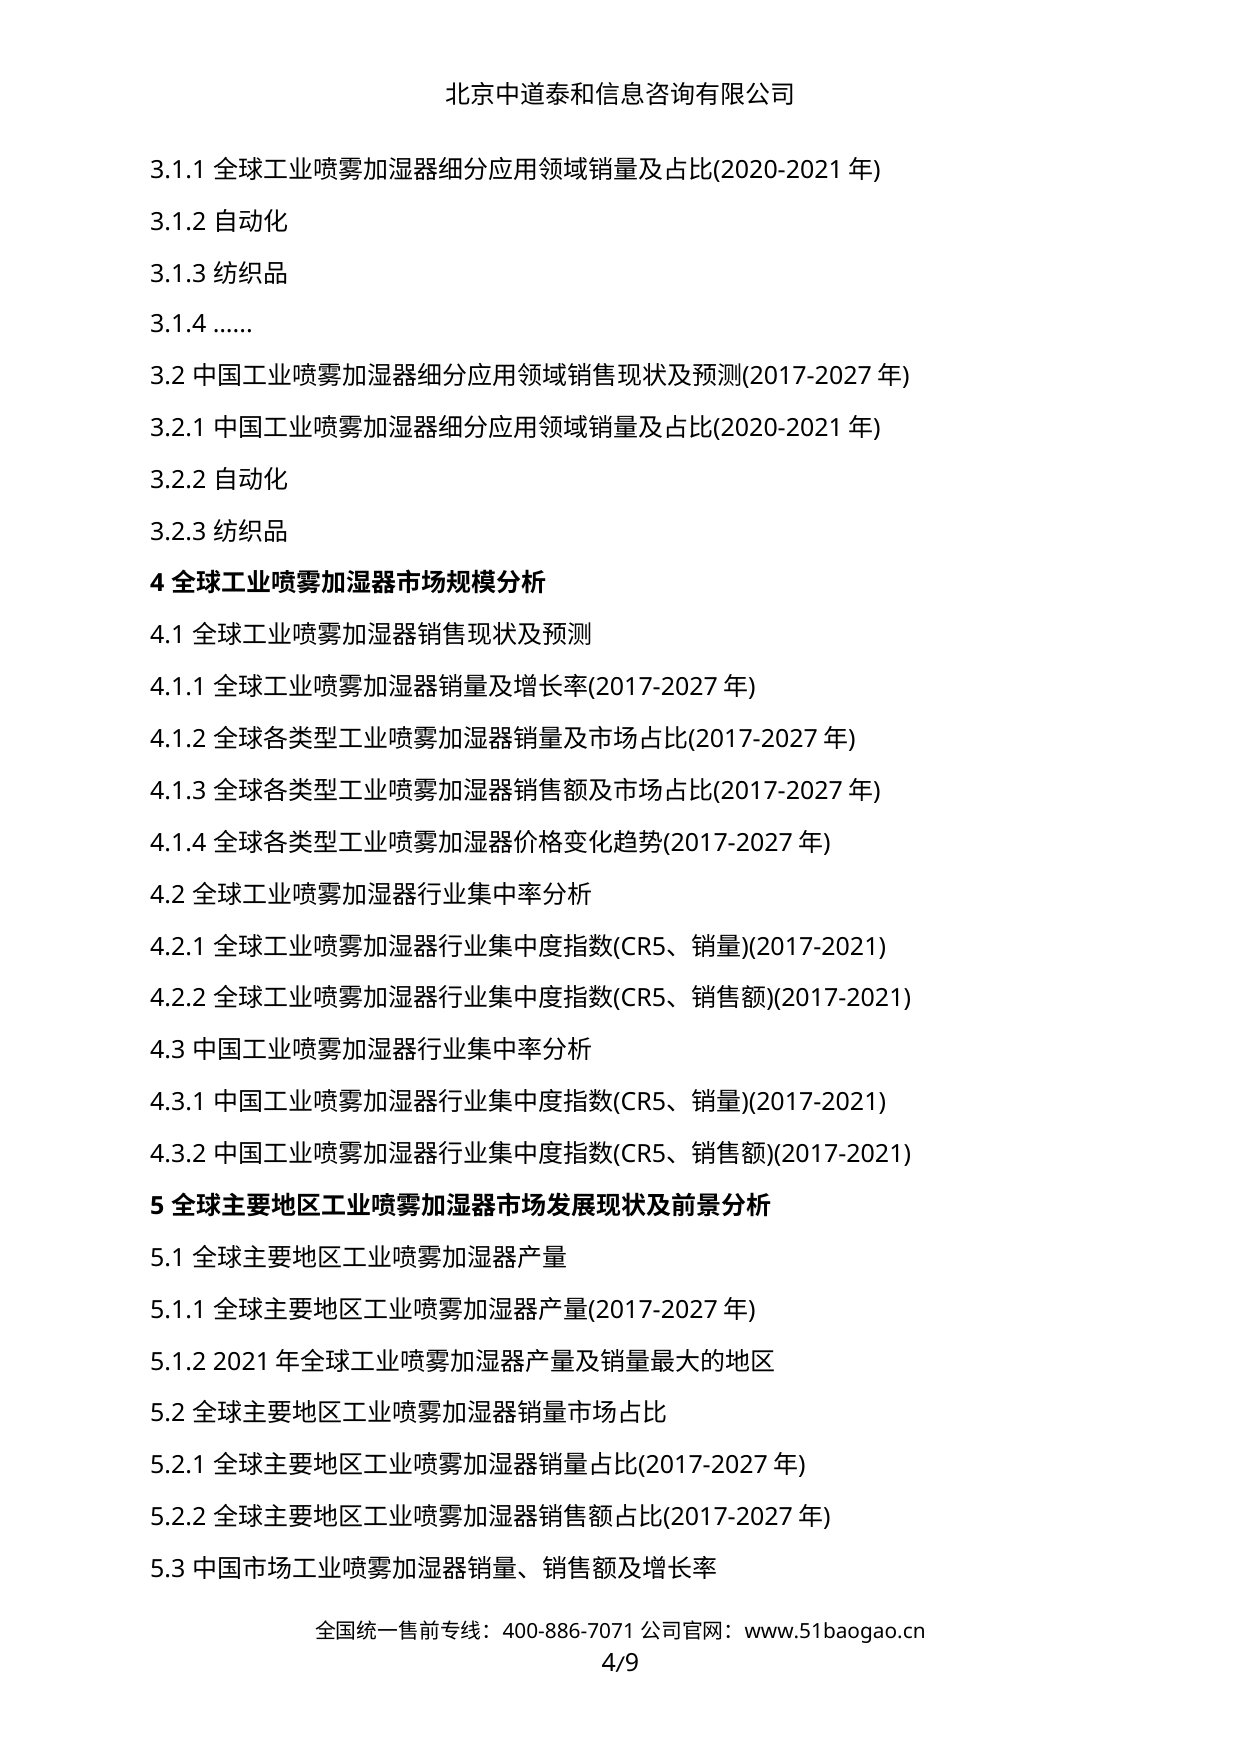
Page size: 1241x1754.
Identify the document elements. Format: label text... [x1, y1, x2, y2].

text 3.2 中国工业喷雾加湿器细分应用领域销售现状及预测(2017-2027年) [150, 355, 1090, 392]
text 5.2 全球主要地区工业喷雾加湿器销量市场占比 [150, 1393, 1090, 1429]
text 3.1.4 …... [150, 306, 1090, 340]
text 4 全球工业喷雾加湿器市场规模分析 [150, 563, 1090, 599]
text 3.1.3 纺织品 [150, 254, 1090, 290]
text 5.1 全球主要地区工业喷雾加湿器产量 [150, 1237, 1090, 1273]
text 4.1 全球工业喷雾加湿器销售现状及预测 [150, 615, 1090, 651]
text 4.2.2 全球工业喷雾加湿器行业集中度指数(CR5、销售额)(2017-2021) [150, 978, 1090, 1014]
text 3.1.1 全球工业喷雾加湿器细分应用领域销量及占比(2020-2021年) [150, 150, 1090, 186]
text 4.3.1 中国工业喷雾加湿器行业集中度指数(CR5、销量)(2017-2021) [150, 1082, 1090, 1118]
text 4.1.2 全球各类型工业喷雾加湿器销量及市场占比(2017-2027年) [150, 718, 1090, 755]
text 3.1.2 自动化 [150, 202, 1090, 238]
text 4.1.1 全球工业喷雾加湿器销量及增长率(2017-2027年) [150, 667, 1090, 703]
text 4.2 全球工业喷雾加湿器行业集中率分析 [150, 874, 1090, 910]
text 5 全球主要地区工业喷雾加湿器市场发展现状及前景分析 [150, 1185, 1090, 1222]
text 3.2.1 中国工业喷雾加湿器细分应用领域销量及占比(2020-2021年) [150, 407, 1090, 443]
text 5.2.1 全球主要地区工业喷雾加湿器销量占比(2017-2027年) [150, 1445, 1090, 1481]
text 5.1.2 2021年全球工业喷雾加湿器产量及销量最大的地区 [150, 1341, 1090, 1377]
text 5.3 中国市场工业喷雾加湿器销量、销售额及增长率 [150, 1548, 1090, 1585]
text 3.2.3 纺织品 [150, 511, 1090, 547]
text 5.1.1 全球主要地区工业喷雾加湿器产量(2017-2027年) [150, 1289, 1090, 1325]
text 4.1.3 全球各类型工业喷雾加湿器销售额及市场占比(2017-2027年) [150, 770, 1090, 807]
text 4.3.2 中国工业喷雾加湿器行业集中度指数(CR5、销售额)(2017-2021) [150, 1133, 1090, 1170]
text 4.1.4 全球各类型工业喷雾加湿器价格变化趋势(2017-2027年) [150, 822, 1090, 858]
text 4.2.1 全球工业喷雾加湿器行业集中度指数(CR5、销量)(2017-2021) [150, 926, 1090, 962]
text 5.2.2 全球主要地区工业喷雾加湿器销售额占比(2017-2027年) [150, 1497, 1090, 1533]
text 3.2.2 自动化 [150, 459, 1090, 495]
text 4.3 中国工业喷雾加湿器行业集中率分析 [150, 1030, 1090, 1066]
